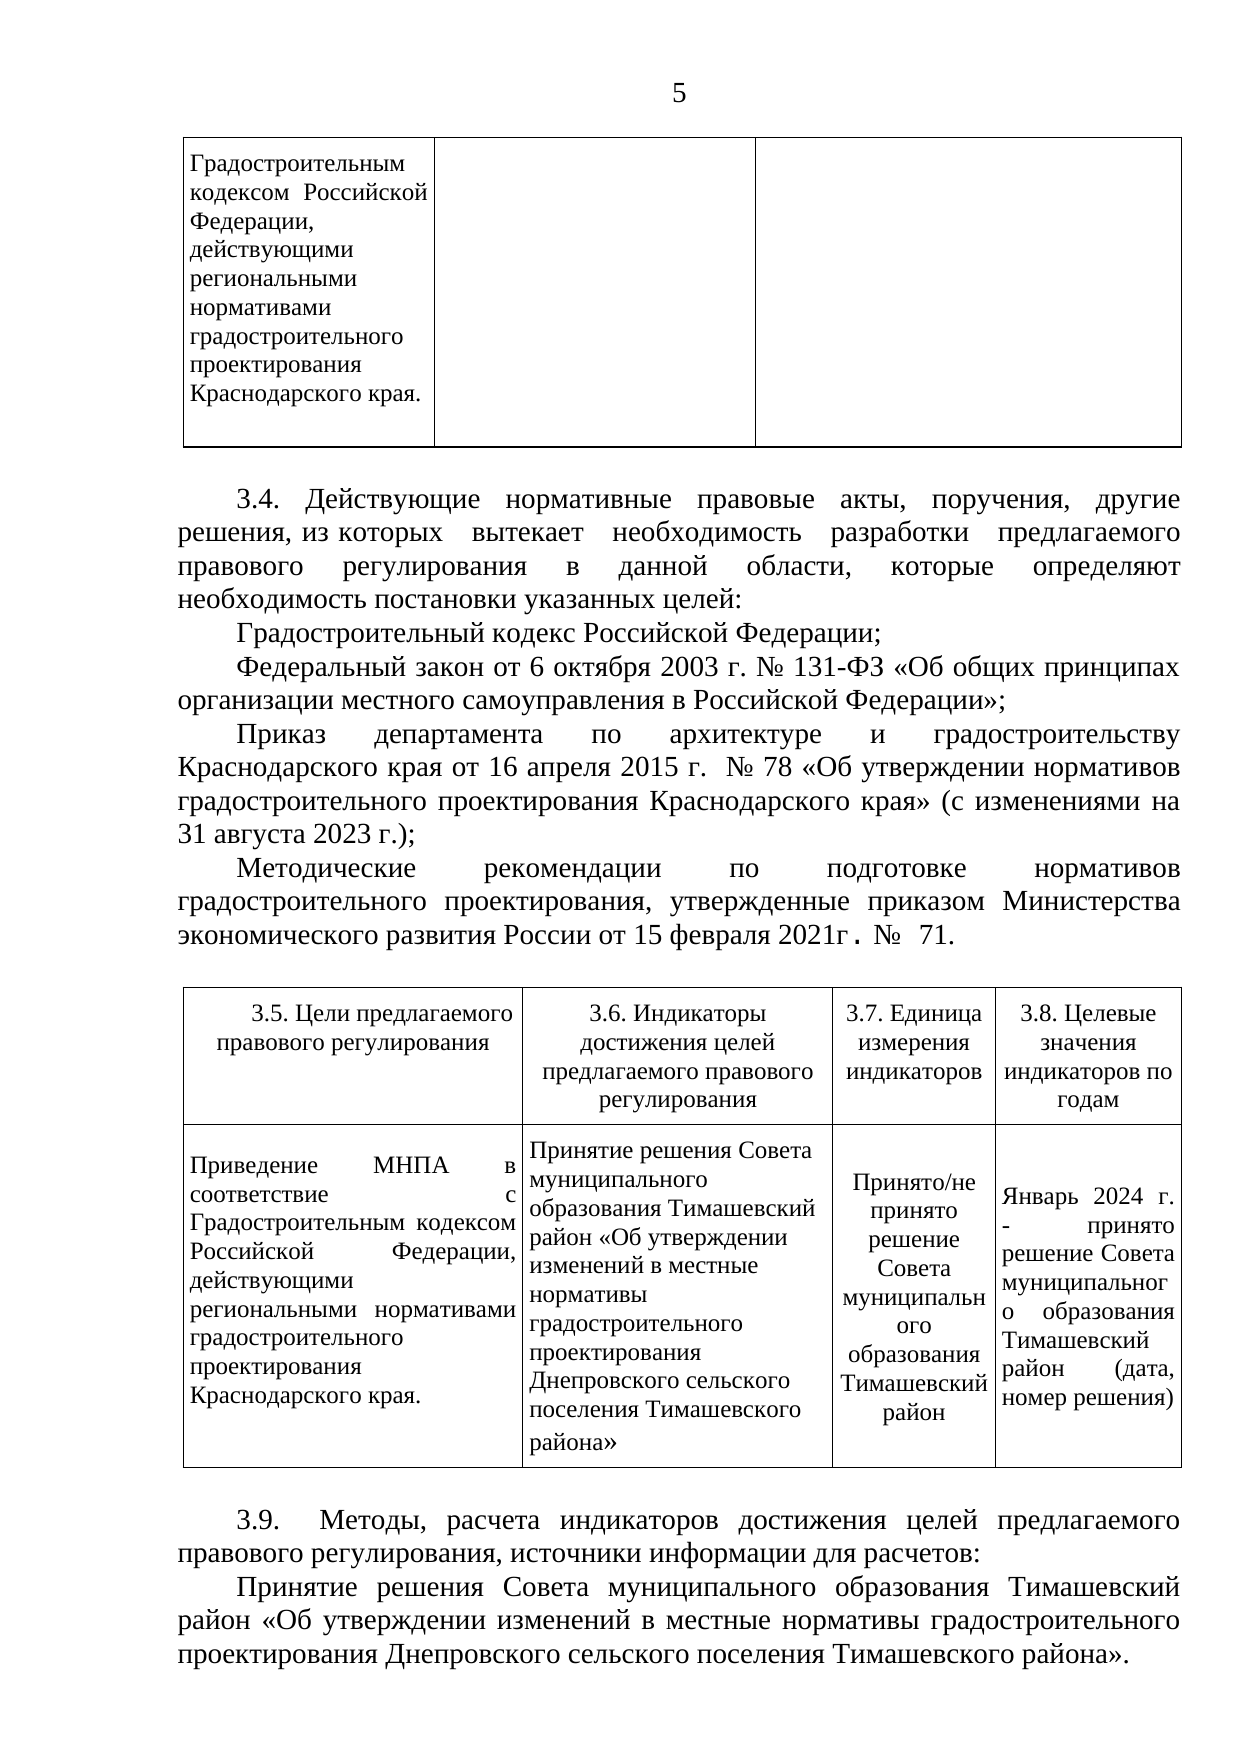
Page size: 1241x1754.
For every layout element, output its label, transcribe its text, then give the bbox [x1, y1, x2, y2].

table_header 3.7. Единица измерения индикаторов [833, 988, 995, 1124]
text Градостроительный кодекс Российской Федерации; [177, 615, 1181, 649]
text Методические рекомендации по подготовке нормативов градостроительного проектирования, утвержденные приказом Министерства экономического развития России от 15 февраля 2021г. № 71. [177, 850, 1181, 953]
text 3.4. Действующие нормативные правовые акты, поручения, другие решения, из которых вытекает необходимость разработки предлагаемого правового регулирования в данной области, которые определяют необходимость постановки указанных целей: [177, 481, 1181, 615]
text Приказ департамента по архитектуре и градостроительству Краснодарского края от 16 апреля 2015 г. № 78 «Об утверждении нормативов градостроительного проектирования Краснодарского края» (с изменениями на 31 августа 2023 г.); [177, 716, 1181, 850]
table_cell Январь 2024 г. - принято решение Совета муниципального образования Тимашевский район (дата, номер решения) [996, 1125, 1181, 1467]
text Федеральный закон от 6 октября 2003 г. № 131-ФЗ «Об общих принципах организации местного самоуправления в Российской Федерации»; [177, 649, 1181, 716]
table_cell Принято/не принято решение Совета муниципального образования Тимашевский район [833, 1125, 995, 1467]
text 3.9. Методы, расчета индикаторов достижения целей предлагаемого правового регулирования, источники информации для расчетов: [177, 1502, 1181, 1569]
table_header 3.8. Целевые значения индикаторов по годам [996, 988, 1181, 1124]
table_header 3.5. Цели предлагаемого правового регулирования [184, 988, 522, 1124]
text Принятие решения Совета муниципального образования Тимашевский район «Об утверждении изменений в местные нормативы градостроительного проектирования Днепровского сельского поселения Тимашевского района». [177, 1569, 1181, 1669]
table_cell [756, 138, 1181, 446]
table_cell Принятие решения Совета муниципального образования Тимашевский район «Об утверждении изменений в местные нормативы градостроительного проектирования Днепровского сельского поселения Тимашевского района» [523, 1125, 832, 1467]
table_header 3.6. Индикаторы достижения целей предлагаемого правового регулирования [523, 988, 832, 1124]
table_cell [184, 138, 434, 446]
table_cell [435, 138, 755, 446]
